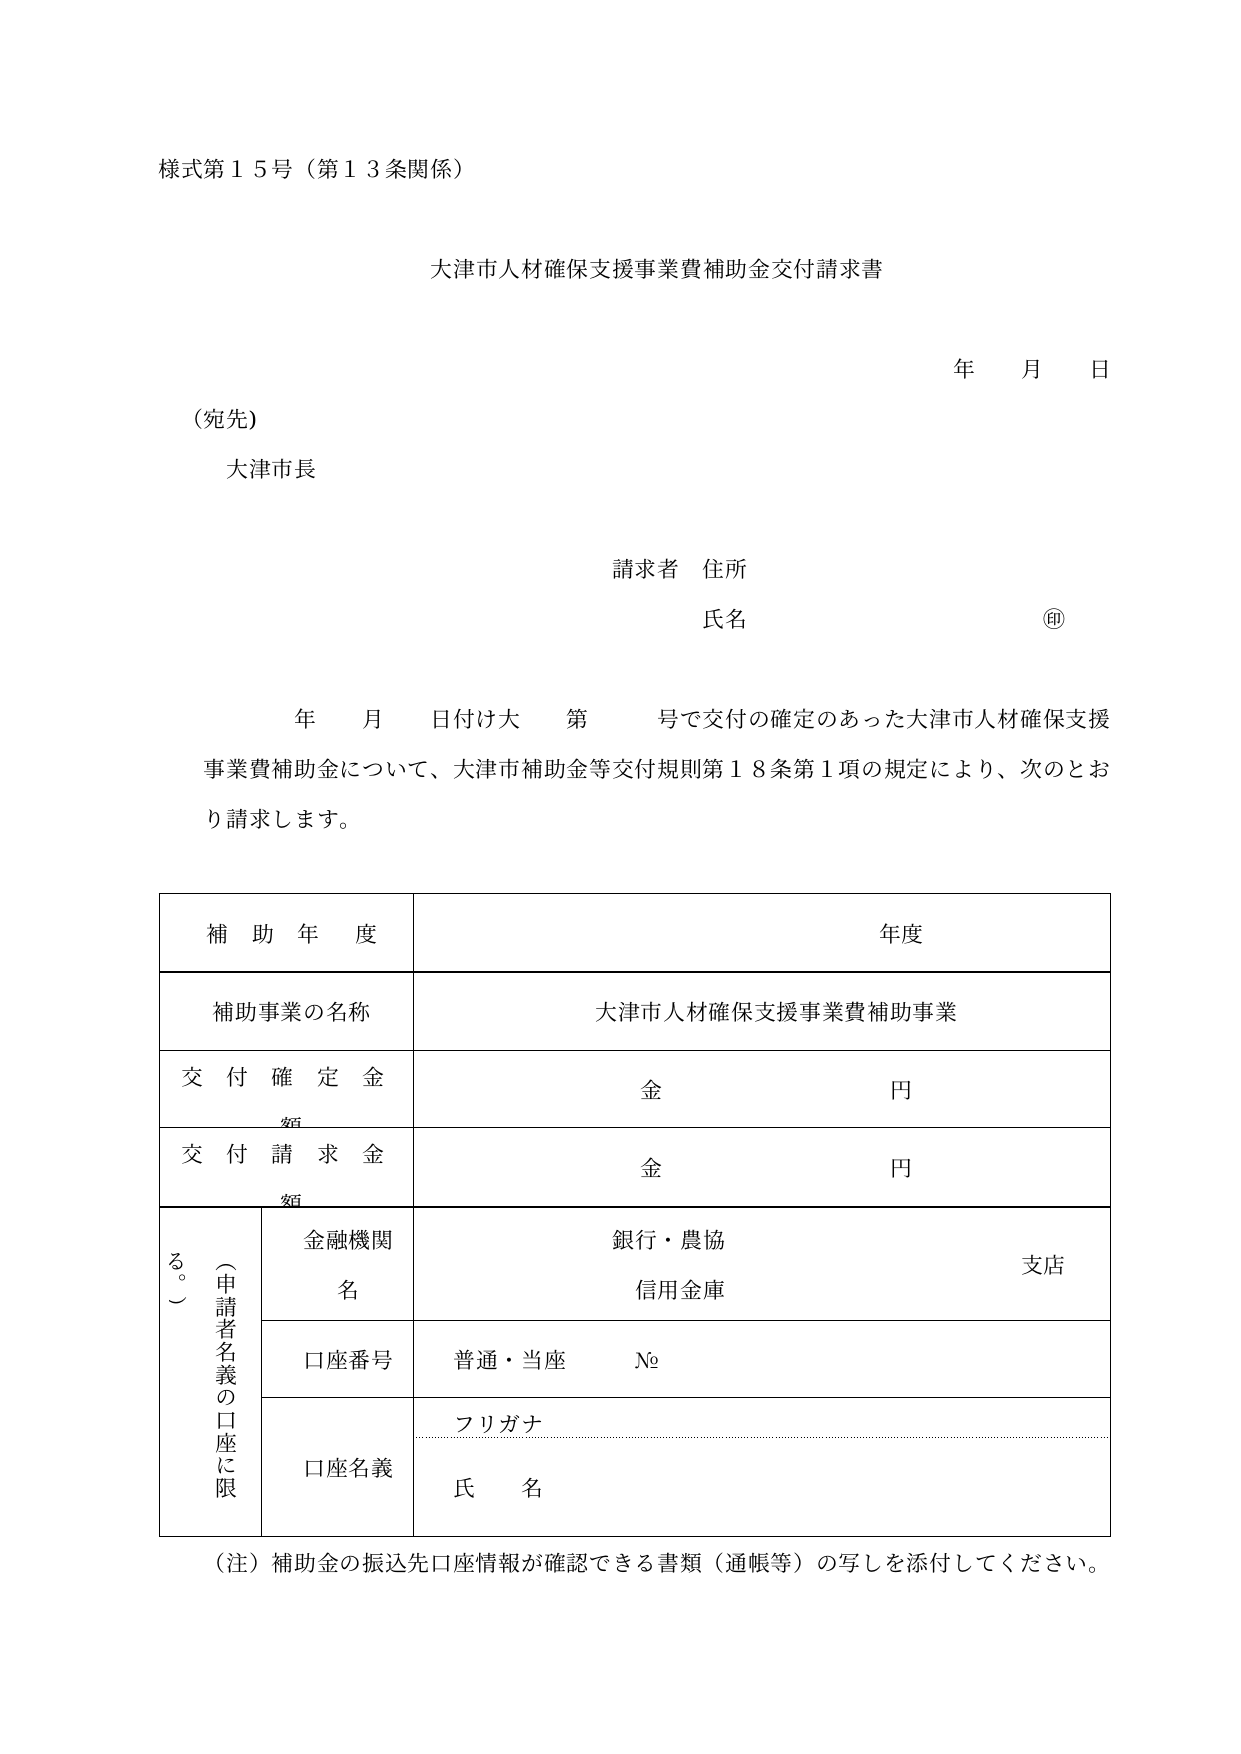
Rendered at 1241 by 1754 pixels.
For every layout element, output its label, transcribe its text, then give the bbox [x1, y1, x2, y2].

text 年 月 日 [182, 343, 1112, 393]
table_cell 大津市人材確保支援事業費補助事業 [414, 973, 1110, 1049]
text （注）補助金の振込先口座情報が確認できる書類（通帳等）の写しを添付してください。 [158, 1537, 1112, 1587]
text 年 月 日付け大 第 号で交付の確定のあった大津市人材確保支援事業費補助金について、大津市補助金等交付規則第１８条第１項の規定により、次のとおり請求します。 [158, 693, 1112, 843]
table_cell 金融機関名 [262, 1208, 413, 1320]
table_cell 支店 [870, 1208, 1110, 1320]
text 大津市人材確保支援事業費補助金交付請求書 [182, 243, 1112, 293]
table_cell 口座名義 [262, 1398, 413, 1536]
table_cell 金 円 [414, 1128, 1110, 1206]
table_header 年度 [414, 894, 1110, 971]
text 氏名 ㊞ [182, 593, 1112, 643]
table_header 補助年度 [160, 894, 413, 971]
table_cell 口座番号 [262, 1321, 413, 1397]
table_cell 金 円 [414, 1051, 1110, 1127]
text （宛先) [158, 393, 1112, 443]
table_cell フリガナ [414, 1398, 1110, 1437]
table_cell （申請者名義の口座に限る。） 振 込 先 [160, 1208, 261, 1536]
text 様式第１５号（第１３条関係） [158, 143, 1112, 193]
text 大津市長 [158, 443, 1112, 493]
table_cell 交付確定金額 [160, 1051, 413, 1127]
table_cell 銀行・農協 信用金庫 [414, 1208, 869, 1320]
table_cell 普通・当座 № [414, 1321, 1110, 1397]
table_cell 氏 名 [414, 1437, 1110, 1536]
table_cell 交付請求金額 [160, 1128, 413, 1206]
table_cell 補助事業の名称 [160, 973, 413, 1049]
text 請求者 住所 [182, 543, 1112, 593]
